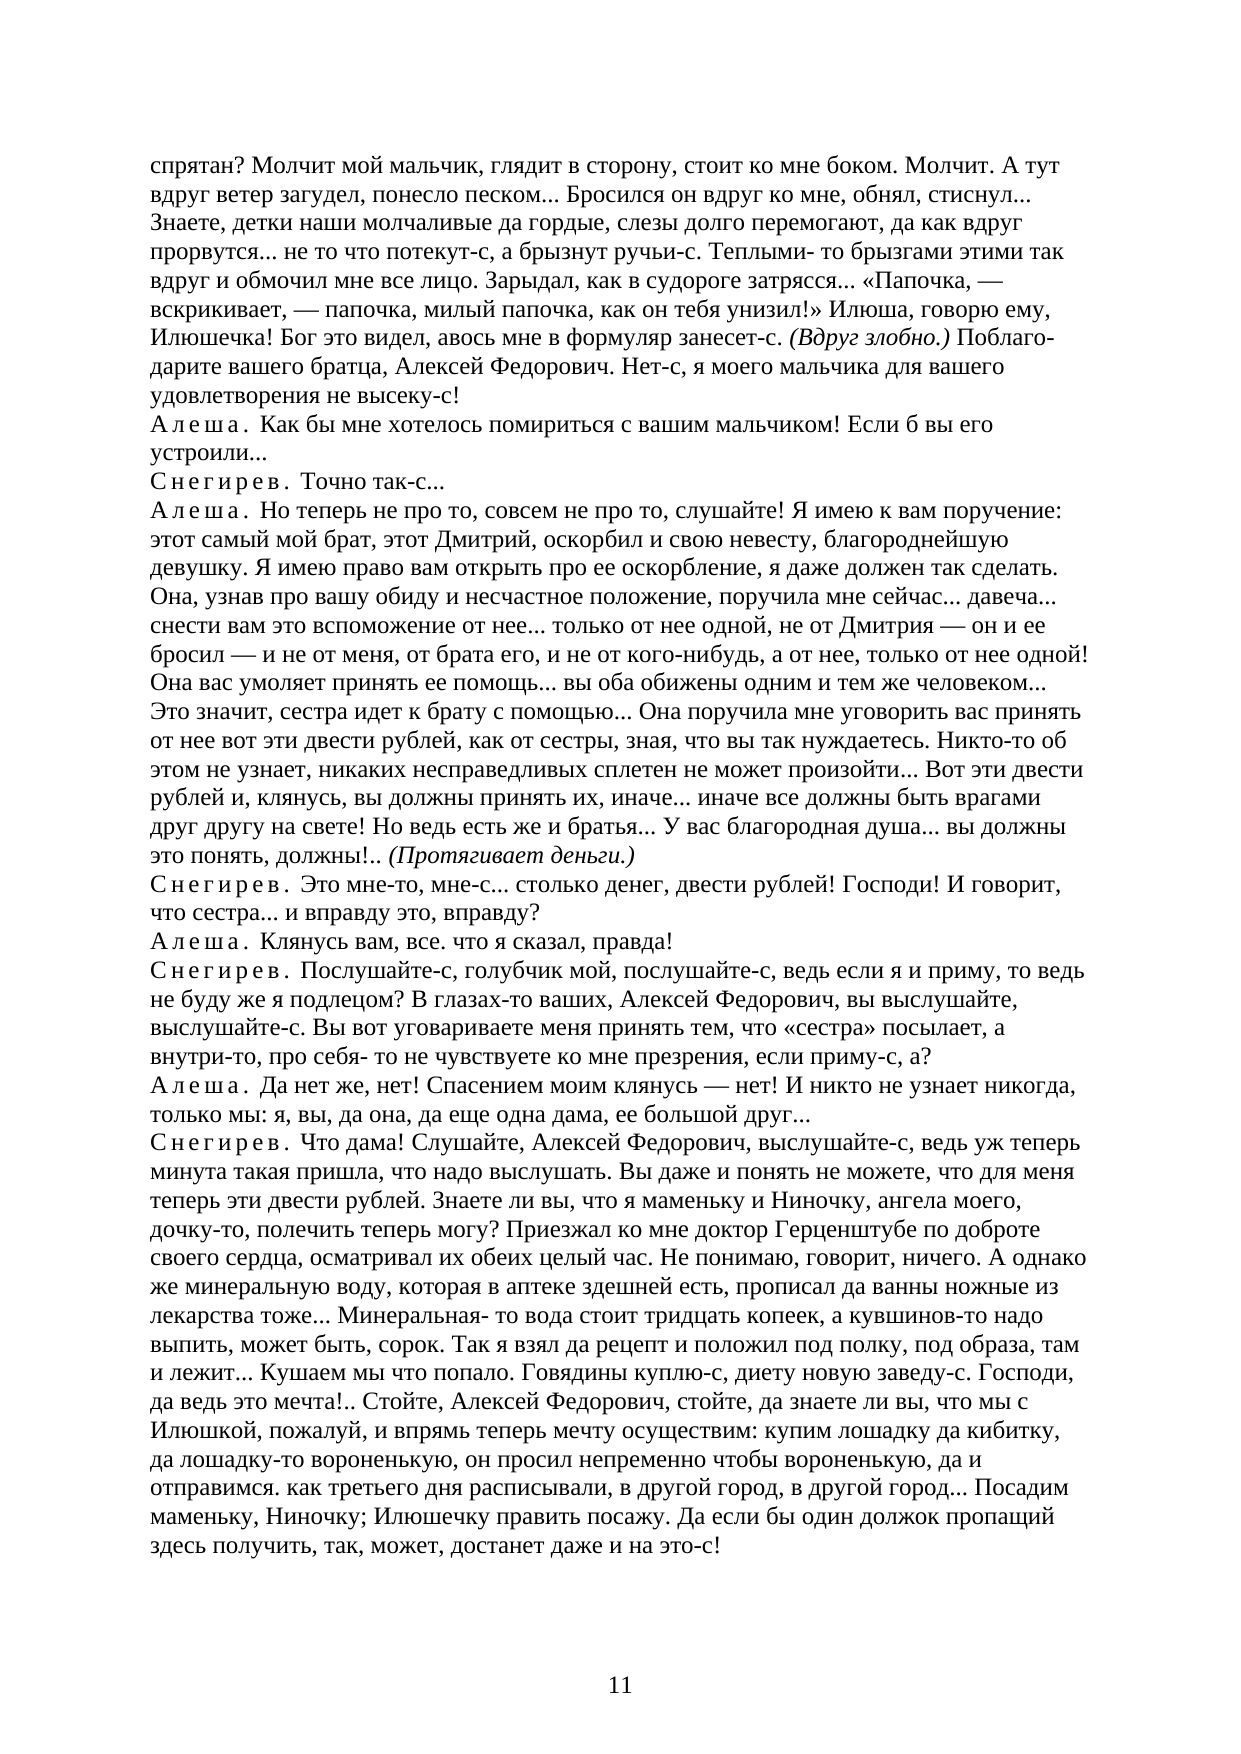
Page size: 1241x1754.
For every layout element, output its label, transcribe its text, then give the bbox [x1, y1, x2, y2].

text Снегирев. Это мне-то, мне-с... столько денег, двести рублей! Господи! И говорит, что сестра... и вправду это, вправду? [150, 869, 1090, 926]
text Снегирев. Точно так-с... [150, 466, 1090, 495]
text Алеша. Но теперь не про то, совсем не про то, слушайте! Я имею к вам поручение: этот самый мой брат, этот Дмитрий, оскорбил и свою невесту, благороднейшую девушку. Я имею право вам открыть про ее оскорбление, я даже должен так сделать. Она, узнав про вашу обиду и несчастное положение, поручила мне сейчас... давеча... снести вам это вспоможение от нее... только от нее одной, не от Дмитрия — он и ее бросил — и не от меня, от брата его, и не от кого-нибудь, а от нее, только от нее одной! Она вас умоляет принять ее помощь... вы оба обижены одним и тем же человеком... Это значит, сестра идет к брату с помощью... Она поручила мне уговорить вас принять от нее вот эти двести рублей, как от сестры, зная, что вы так нуждаетесь. Никто-то об этом не узнает, никаких несправедливых сплетен не может произойти... Вот эти двести рублей и, клянусь, вы должны принять их, иначе... иначе все должны быть врагами друг другу на свете! Но ведь есть же и братья... У вас благородная душа... вы должны это понять, должны!.. (Протягивает деньги.) [150, 495, 1090, 869]
text Снегирев. Послушайте-с, голубчик мой, послушайте-с, ведь если я и приму, то ведь не буду же я подлецом? В глазах-то ваших, Алексей Федорович, вы выслушайте, выслушайте-с. Вы вот уговариваете меня принять тем, что «сестра» посылает, а внутри-то, про себя- то не чувствуете ко мне презрения, если приму-с, а? [150, 955, 1090, 1070]
text Алеша. Как бы мне хотелось помириться с вашим мальчиком! Если б вы его устроили... [150, 409, 1090, 466]
text Алеша. Да нет же, нет! Спасением моим клянусь — нет! И никто не узнает никогда, только мы: я, вы, да она, да еще одна дама, ее большой друг... [150, 1070, 1090, 1127]
text Алеша. Клянусь вам, все. что я сказал, правда! [150, 926, 1090, 955]
text Снегирев. Что дама! Слушайте, Алексей Федорович, выслушайте-с, ведь уж теперь минута такая пришла, что надо выслушать. Вы даже и понять не можете, что для меня теперь эти двести рублей. Знаете ли вы, что я маменьку и Ниночку, ангела моего, дочку-то, полечить теперь могу? Приезжал ко мне доктор Герценштубе по доброте своего сердца, осматривал их обеих целый час. Не понимаю, говорит, ничего. А однако же минеральную воду, которая в аптеке здешней есть, прописал да ванны ножные из лекарства тоже... Минеральная- то вода стоит тридцать копеек, а кувшинов-то надо выпить, может быть, сорок. Так я взял да рецепт и положил под полку, под образа, там и лежит... Кушаем мы что попало. Говядины куплю-с, диету новую заведу-с. Господи, да ведь это мечта!.. Стойте, Алексей Федорович, стойте, да знаете ли вы, что мы с Илюшкой, пожалуй, и впрямь теперь мечту осуществим: купим лошадку да кибитку, да лошадку-то вороненькую, он просил непременно чтобы вороненькую, да и отправимся. как третьего дня расписывали, в другой город, в другой город... Посадим маменьку, Ниночку; Илюшечку править посажу. Да если бы один должок пропащий здесь получить, так, может, достанет даже и на это-с! [150, 1127, 1090, 1559]
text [150, 150, 1090, 409]
